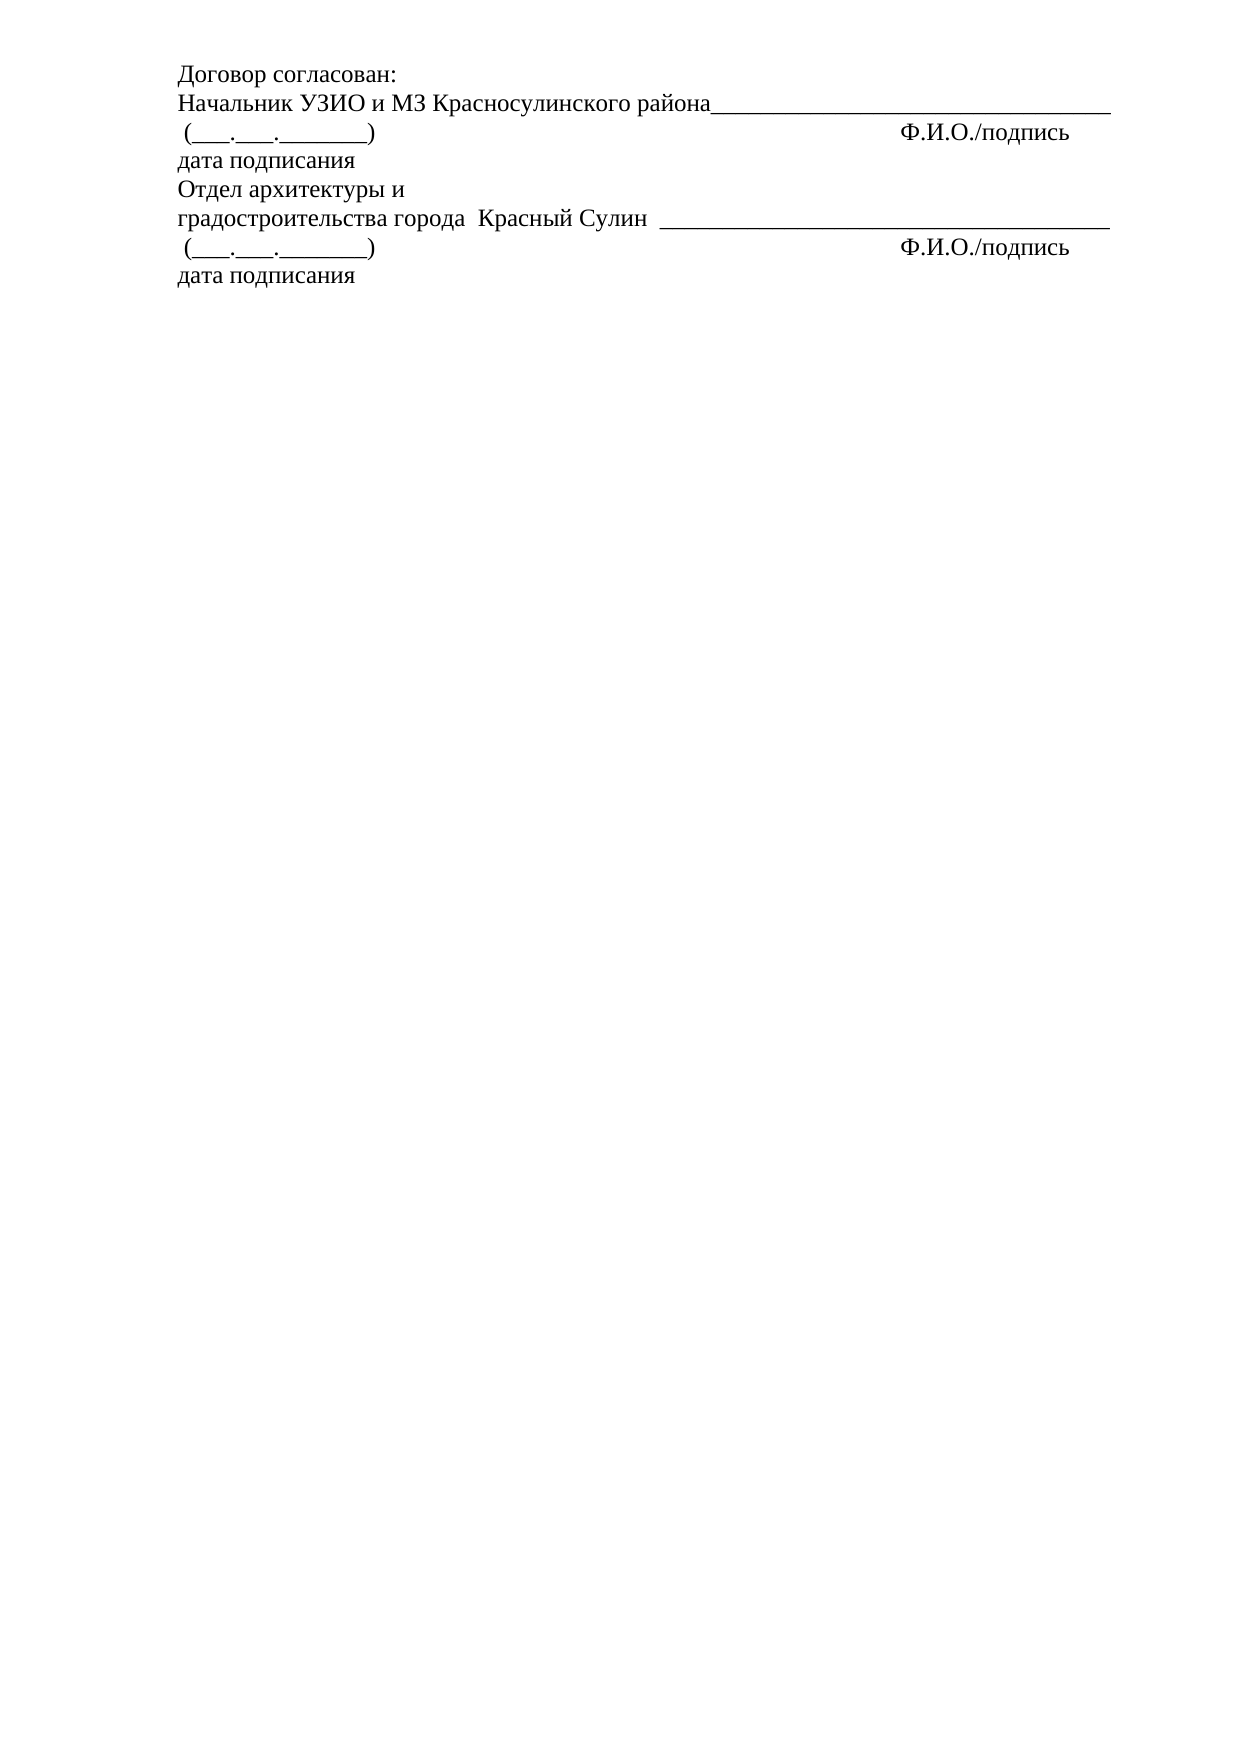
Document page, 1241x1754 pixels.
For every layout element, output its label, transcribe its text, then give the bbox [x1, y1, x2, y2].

text дата подписания [177, 260, 1152, 289]
text Отдел архитектуры и [177, 174, 1152, 203]
text Начальник УЗИО и МЗ Красносулинского района________________________________ [177, 88, 1152, 117]
text (___.___._______) Ф.И.О./подпись [177, 232, 1152, 260]
text Договор согласован: [177, 59, 1152, 88]
text (___.___._______) Ф.И.О./подпись [177, 117, 1152, 145]
text градостроительства города Красный Сулин ____________________________________ [177, 203, 1152, 232]
text дата подписания [177, 145, 1152, 174]
